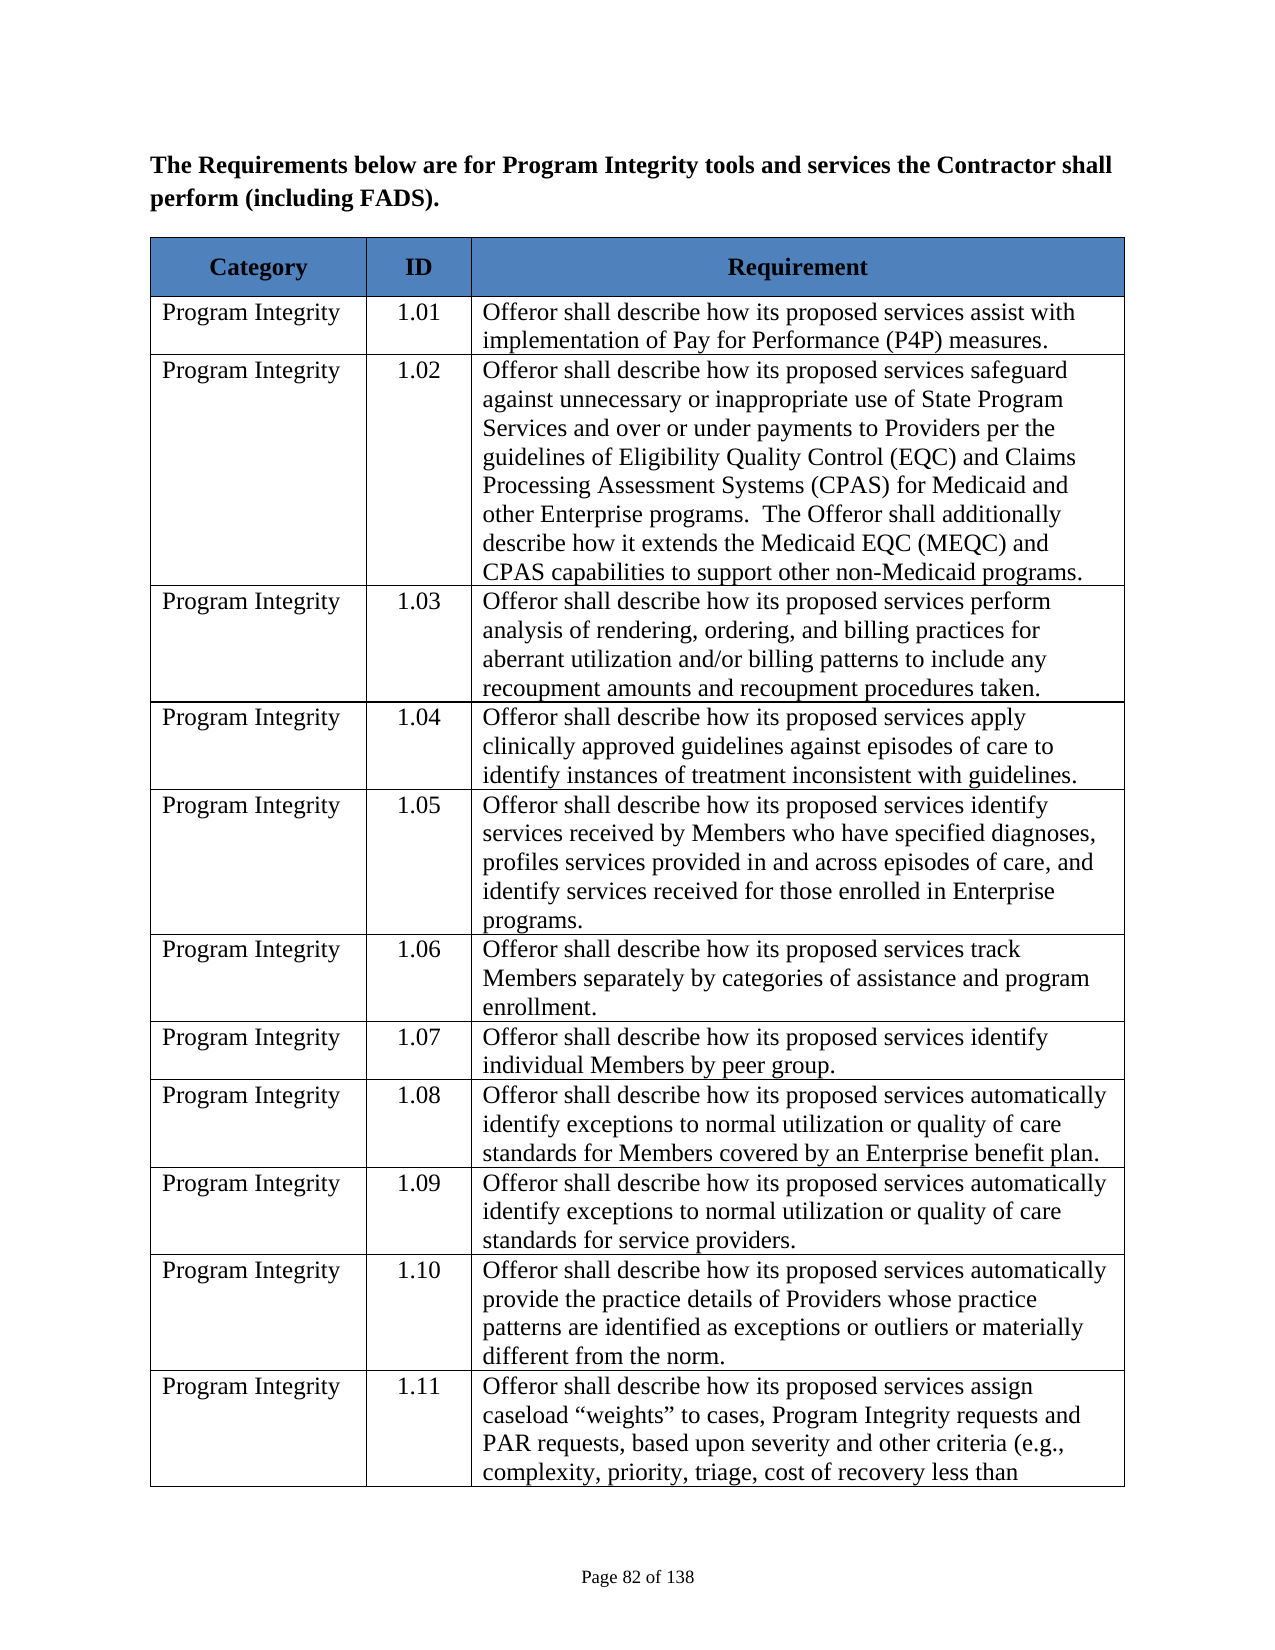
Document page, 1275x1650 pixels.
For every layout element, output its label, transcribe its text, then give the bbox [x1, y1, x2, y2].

table_cell 1.01 [367, 297, 471, 354]
table_cell 1.04 [367, 703, 471, 789]
table_cell Program Integrity [151, 703, 366, 789]
table_cell Offeror shall describe how its proposed services assist with implementation of Pay for Performance (P4P) measures. [472, 297, 1124, 354]
table_cell Offeror shall describe how its proposed services identify individual Members by peer group. [472, 1022, 1124, 1079]
table_cell Program Integrity [151, 1022, 366, 1079]
table_cell Offeror shall describe how its proposed services track Members separately by categories of assistance and program enrollment. [472, 935, 1124, 1021]
table_cell Program Integrity [151, 1371, 366, 1486]
table_cell 1.05 [367, 790, 471, 933]
table_cell Offeror shall describe how its proposed services automatically provide the practice details of Providers whose practice patterns are identified as exceptions or outliers or materially different from the norm. [472, 1255, 1124, 1370]
table_cell 1.06 [367, 935, 471, 1021]
table_cell Program Integrity [151, 935, 366, 1021]
table_cell 1.11 [367, 1371, 471, 1486]
table_cell 1.08 [367, 1080, 471, 1167]
table_cell Program Integrity [151, 1255, 366, 1370]
table_cell Offeror shall describe how its proposed services automatically identify exceptions to normal utilization or quality of care standards for service providers. [472, 1168, 1124, 1254]
table_cell 1.03 [367, 586, 471, 701]
table_cell Program Integrity [151, 1168, 366, 1254]
table_cell 1.07 [367, 1022, 471, 1079]
table_cell 1.10 [367, 1255, 471, 1370]
table_cell Program Integrity [151, 355, 366, 585]
table_header ID [367, 238, 471, 296]
table_cell Offeror shall describe how its proposed services automatically identify exceptions to normal utilization or quality of care standards for Members covered by an Enterprise benefit plan. [472, 1080, 1124, 1167]
table_header Requirement [472, 238, 1124, 296]
table_cell Offeror shall describe how its proposed services safeguard against unnecessary or inappropriate use of State Program Services and over or under payments to Providers per the guidelines of Eligibility Quality Control (EQC) and Claims Processing Assessment Systems (CPAS) for Medicaid and other Enterprise programs. The Offeror shall additionally describe how it extends the Medicaid EQC (MEQC) and CPAS capabilities to support other non-Medicaid programs. [472, 355, 1124, 585]
table_cell 1.09 [367, 1168, 471, 1254]
table_cell Program Integrity [151, 1080, 366, 1167]
table_cell Offeror shall describe how its proposed services identify services received by Members who have specified diagnoses, profiles services provided in and across episodes of care, and identify services received for those enrolled in Enterprise programs. [472, 790, 1124, 933]
table_cell Program Integrity [151, 790, 366, 933]
table_cell Offeror shall describe how its proposed services perform analysis of rendering, ordering, and billing practices for aberrant utilization and/or billing patterns to include any recoupment amounts and recoupment procedures taken. [472, 586, 1124, 701]
table_cell 1.02 [367, 355, 471, 585]
table_cell Program Integrity [151, 297, 366, 354]
table_header Category [151, 238, 366, 296]
table_cell Program Integrity [151, 586, 366, 701]
table_cell Offeror shall describe how its proposed services apply clinically approved guidelines against episodes of care to identify instances of treatment inconsistent with guidelines. [472, 703, 1124, 789]
text The Requirements below are for Program Integrity tools and services the Contractor shall perform (including FADS). [150, 150, 1125, 212]
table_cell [472, 1371, 1124, 1486]
